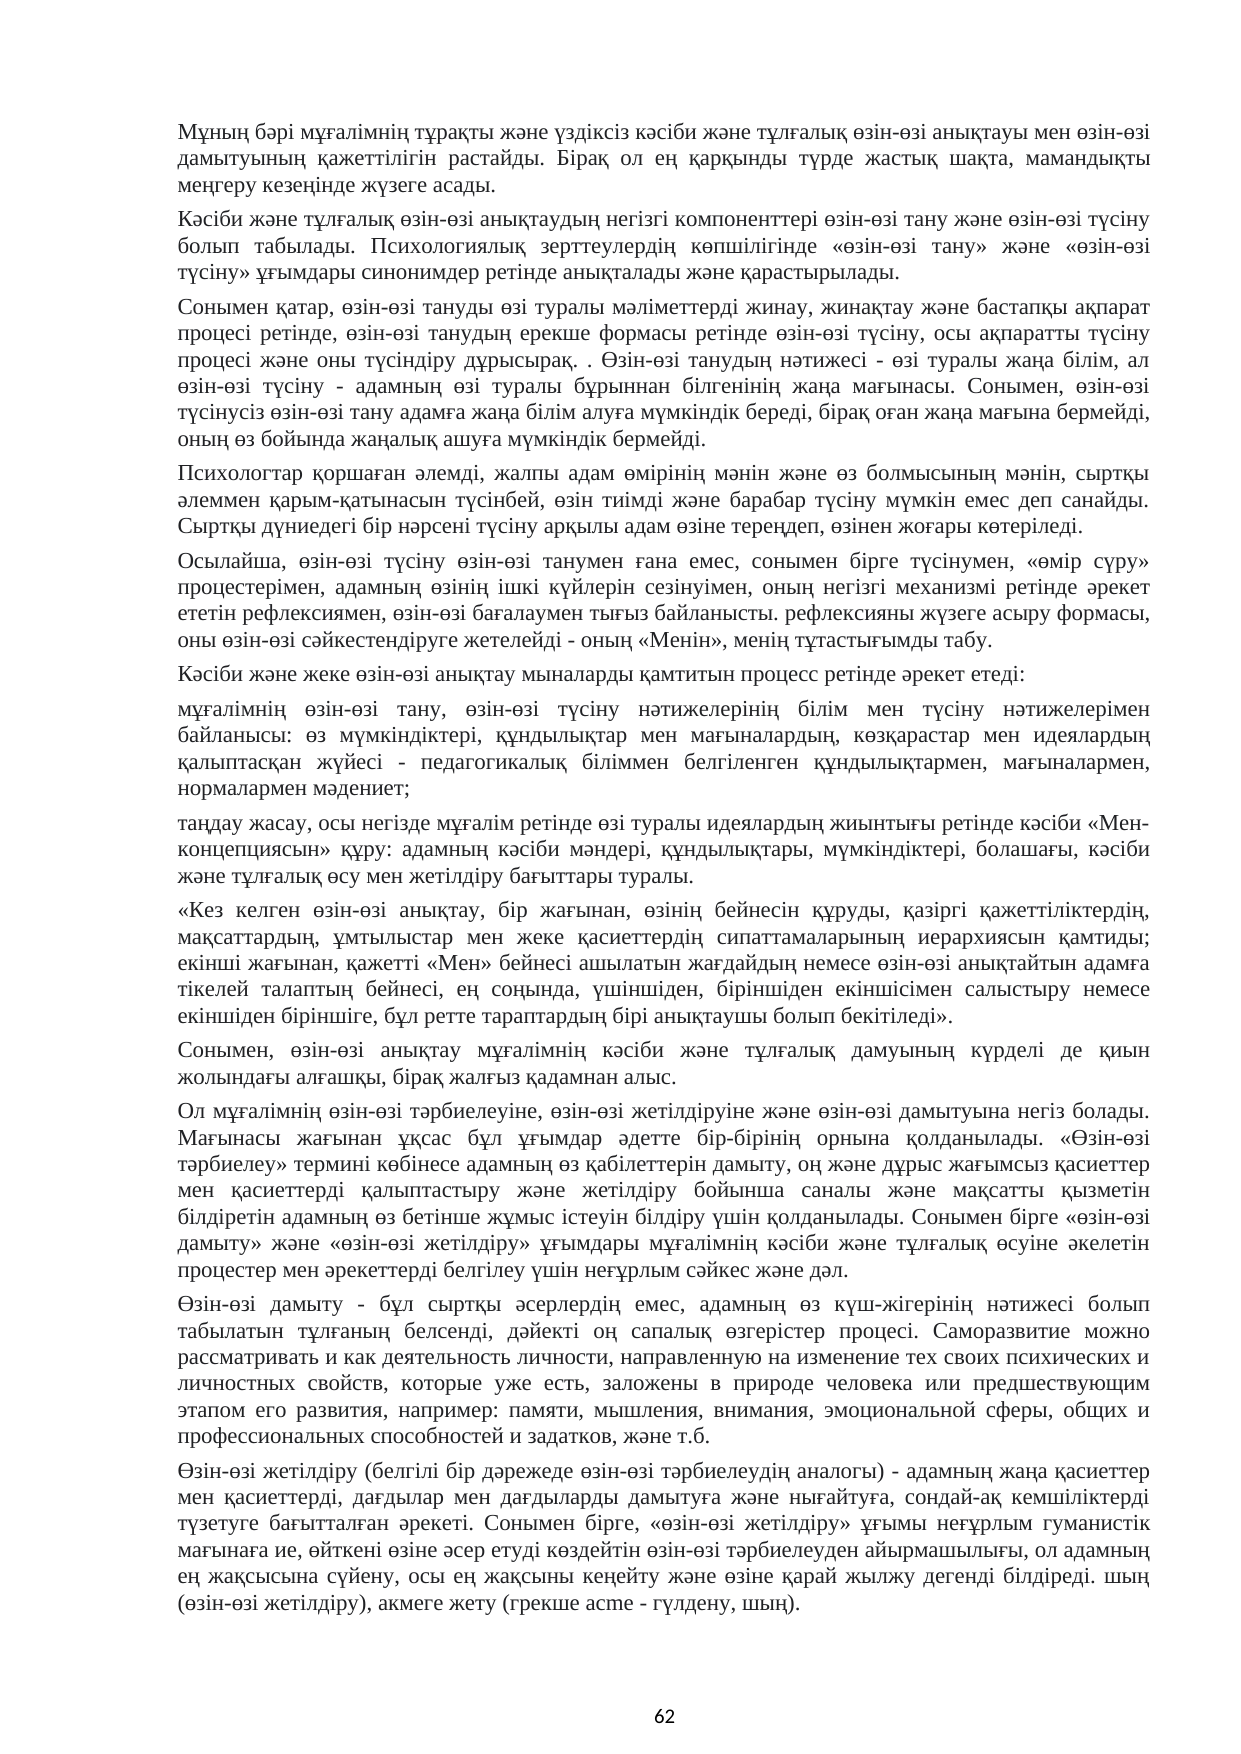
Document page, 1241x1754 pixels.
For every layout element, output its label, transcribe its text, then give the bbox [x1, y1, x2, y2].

text Осылайша, өзін-өзі түсіну өзін-өзі танумен ғана емес, сонымен бірге түсінумен, «өмір сүру» процестерімен, адамның өзінің ішкі күйлерін сезінуімен, оның негізгі механизмі ретінде әрекет ететін рефлексиямен, өзін-өзі бағалаумен тығыз байланысты. рефлексияны жүзеге асыру формасы, оны өзін-өзі сәйкестендіруге жетелейді - оның «Менін», менің тұтастығымды табу. [177, 547, 1152, 652]
text Кәсіби және жеке өзін-өзі анықтау мыналарды қамтитын процесс ретінде әрекет етеді: [177, 661, 1152, 687]
text таңдау жасау, осы негізде мұғалім ретінде өзі туралы идеялардың жиынтығы ретінде кәсіби «Мен-концепциясын» құру: адамның кәсіби мәндері, құндылықтары, мүмкіндіктері, болашағы, кәсіби және тұлғалық өсу мен жетілдіру бағыттары туралы. [177, 809, 1152, 888]
text мұғалімнің өзін-өзі тану, өзін-өзі түсіну нәтижелерінің білім мен түсіну нәтижелерімен байланысы: өз мүмкіндіктері, құндылықтар мен мағыналардың, көзқарастар мен идеялардың қалыптасқан жүйесі - педагогикалық біліммен белгіленген құндылықтармен, мағыналармен, нормалармен мәдениет; [177, 695, 1152, 801]
text Кәсіби және тұлғалық өзін-өзі анықтаудың негізгі компоненттері өзін-өзі тану және өзін-өзі түсіну болып табылады. Психологиялық зерттеулердің көпшілігінде «өзін-өзі тану» және «өзін-өзі түсіну» ұғымдары синонимдер ретінде анықталады және қарастырылады. [177, 206, 1152, 284]
text Мұның бәрі мұғалімнің тұрақты және үздіксіз кәсіби және тұлғалық өзін-өзі анықтауы мен өзін-өзі дамытуының қажеттілігін растайды. Бірақ ол ең қарқынды түрде жастық шақта, мамандықты меңгеру кезеңінде жүзеге асады. [177, 118, 1152, 197]
text Сонымен, өзін-өзі анықтау мұғалімнің кәсіби және тұлғалық дамуының күрделі де қиын жолындағы алғашқы, бірақ жалғыз қадамнан алыс. [177, 1036, 1152, 1089]
text Ол мұғалімнің өзін-өзі тәрбиелеуіне, өзін-өзі жетілдіруіне және өзін-өзі дамытуына негіз болады. Мағынасы жағынан ұқсас бұл ұғымдар әдетте бір-бірінің орнына қолданылады. «Өзін-өзі тәрбиелеу» термині көбінесе адамның өз қабілеттерін дамыту, оң және дұрыс жағымсыз қасиеттер мен қасиеттерді қалыптастыру және жетілдіру бойынша саналы және мақсатты қызметін білдіретін адамның өз бетінше жұмыс істеуін білдіру үшін қолданылады. Сонымен бірге «өзін-өзі дамыту» және «өзін-өзі жетілдіру» ұғымдары мұғалімнің кәсіби және тұлғалық өсуіне әкелетін процестер мен әрекеттерді белгілеу үшін неғұрлым сәйкес және дәл. [177, 1097, 1152, 1282]
text Өзін-өзі дамыту - бұл сыртқы әсерлердің емес, адамның өз күш-жігерінің нәтижесі болып табылатын тұлғаның белсенді, дәйекті оң сапалық өзгерістер процесі. Саморазвитие можно рассматривать и как деятельность личности, направленную на изменение тех своих психических и личностных свойств, которые уже есть, заложены в природе человека или предшествующим этапом его развития, например: памяти, мышления, внимания, эмоциональной сферы, общих и профессиональных способностей и задатков, және т.б. [177, 1290, 1152, 1448]
text Өзін-өзі жетілдіру (белгілі бір дәрежеде өзін-өзі тәрбиелеудің аналогы) - адамның жаңа қасиеттер мен қасиеттерді, дағдылар мен дағдыларды дамытуға және нығайтуға, сондай-ақ кемшіліктерді түзетуге бағытталған әрекеті. Сонымен бірге, «өзін-өзі жетілдіру» ұғымы неғұрлым гуманистік мағынаға ие, өйткені өзіне әсер етуді көздейтін өзін-өзі тәрбиелеуден айырмашылығы, ол адамның ең жақсысына сүйену, осы ең жақсыны кеңейту және өзіне қарай жылжу дегенді білдіреді. шың (өзін-өзі жетілдіру), акмеге жету (грекше acme - гүлдену, шың). [177, 1457, 1152, 1615]
text Сонымен қатар, өзін-өзі тануды өзі туралы мәліметтерді жинау, жинақтау және бастапқы ақпарат процесі ретінде, өзін-өзі танудың ерекше формасы ретінде өзін-өзі түсіну, осы ақпаратты түсіну процесі және оны түсіндіру дұрысырақ. . Өзін-өзі танудың нәтижесі - өзі туралы жаңа білім, ал өзін-өзі түсіну - адамның өзі туралы бұрыннан білгенінің жаңа мағынасы. Сонымен, өзін-өзі түсінусіз өзін-өзі тану адамға жаңа білім алуға мүмкіндік береді, бірақ оған жаңа мағына бермейді, оның өз бойында жаңалық ашуға мүмкіндік бермейді. [177, 293, 1152, 451]
text «Кез келген өзін-өзі анықтау, бір жағынан, өзінің бейнесін құруды, қазіргі қажеттіліктердің, мақсаттардың, ұмтылыстар мен жеке қасиеттердің сипаттамаларының иерархиясын қамтиды; екінші жағынан, қажетті «Мен» бейнесі ашылатын жағдайдың немесе өзін-өзі анықтайтын адамға тікелей талаптың бейнесі, ең соңында, үшіншіден, біріншіден екіншісімен салыстыру немесе екіншіден біріншіге, бұл ретте тараптардың бірі анықтаушы болып бекітіледі». [177, 896, 1152, 1028]
text Психологтар қоршаған әлемді, жалпы адам өмірінің мәнін және өз болмысының мәнін, сыртқы әлеммен қарым-қатынасын түсінбей, өзін тиімді және барабар түсіну мүмкін емес деп санайды. Сыртқы дүниедегі бір нәрсені түсіну арқылы адам өзіне тереңдеп, өзінен жоғары көтеріледі. [177, 459, 1152, 538]
